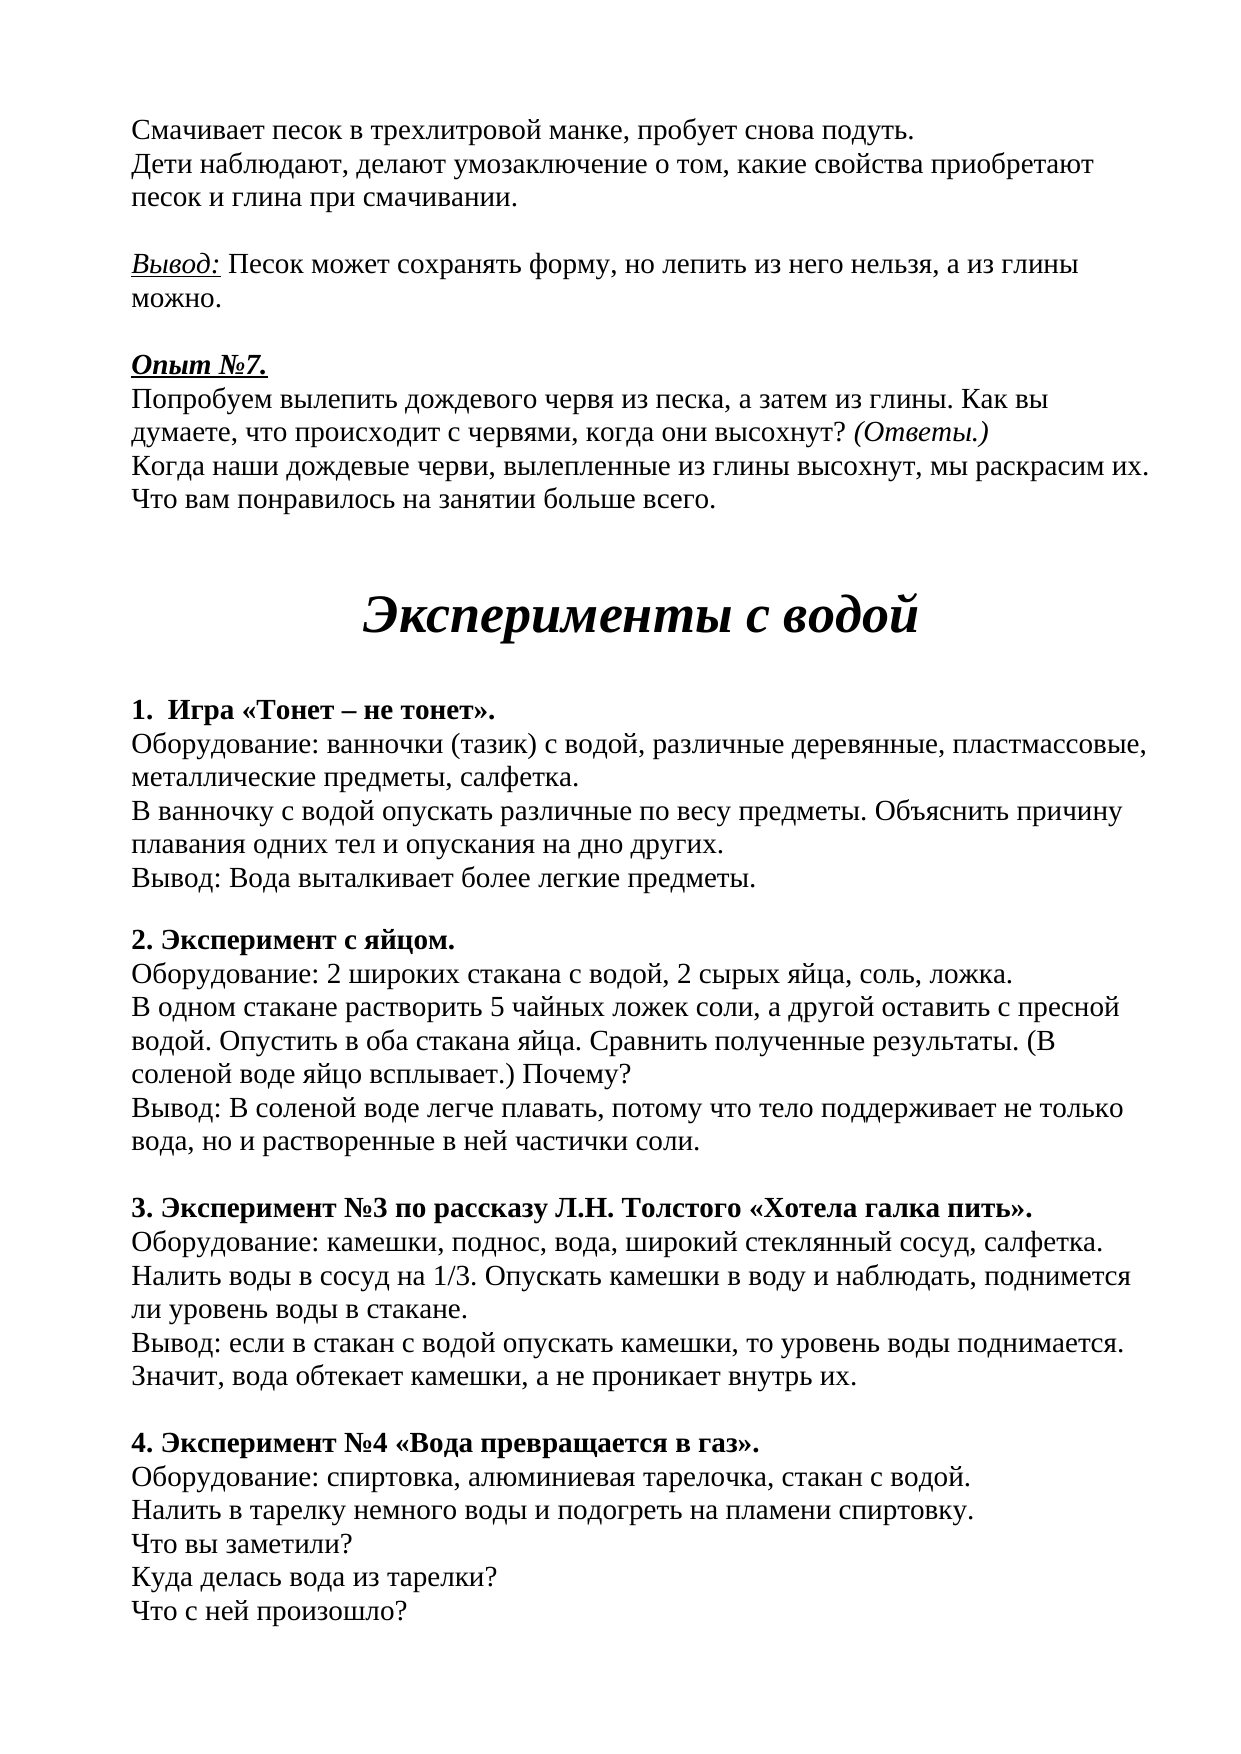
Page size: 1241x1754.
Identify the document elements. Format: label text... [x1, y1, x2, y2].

text Вывод: Песок может сохранять форму, но лепить из него нельзя, а из глины можно. [131, 247, 1152, 314]
text Оборудование: 2 широких стакана с водой, 2 сырых яйца, соль, ложка. [131, 956, 1152, 989]
text Попробуем вылепить дождевого червя из песка, а затем из глины. Как вы думаете, что происходит с червями, когда они высохнут? (Ответы.) [131, 381, 1152, 448]
text Налить воды в сосуд на 1/3. Опускать камешки в воду и наблюдать, поднимется ли уровень воды в стакане. [131, 1258, 1152, 1325]
text Вывод: В соленой воде легче плавать, потому что тело поддерживает не только вода, но и растворенные в ней частички соли. [131, 1090, 1152, 1157]
text Когда наши дождевые черви, вылепленные из глины высохнут, мы раскрасим их. [131, 448, 1152, 481]
text В ванночку с водой опускать различные по весу предметы. Объяснить причину плавания одних тел и опускания на дно других. [131, 793, 1152, 860]
text Налить в тарелку немного воды и подогреть на пламени спиртовку. [131, 1492, 1152, 1526]
text Что вам понравилось на занятии больше всего. [0, 481, 1152, 515]
text Оборудование: камешки, поднос, вода, широкий стеклянный сосуд, салфетка. [131, 1224, 1152, 1258]
text Дети наблюдают, делают умозаключение о том, какие свойства приобретают песок и глина при смачивании. [131, 146, 1152, 213]
text Вывод: если в стакан с водой опускать камешки, то уровень воды поднимается. Значит, вода обтекает камешки, а не проникает внутрь их. [131, 1325, 1152, 1392]
text Опыт №7. [131, 347, 1152, 381]
text Оборудование: спиртовка, алюминиевая тарелочка, стакан с водой. [131, 1459, 1152, 1492]
text 1. Игра «Тонет – не тонет». [131, 692, 1152, 726]
text Куда делась вода из тарелки? [131, 1559, 1152, 1593]
text 4. Эксперимент №4 «Вода превращается в газ». [131, 1425, 1152, 1459]
text Смачивает песок в трехлитровой манке, пробует снова подуть. [131, 112, 1152, 146]
text 2. Эксперимент с яйцом. [131, 922, 1152, 956]
text Оборудование: ванночки (тазик) с водой, различные деревянные, пластмассовые, металлические предметы, салфетка. [131, 726, 1152, 793]
text В одном стакане растворить 5 чайных ложек соли, а другой оставить с пресной водой. Опустить в оба стакана яйца. Сравнить полученные результаты. (В соленой воде яйцо всплывает.) Почему? [131, 989, 1152, 1090]
text Что с ней произошло? [131, 1593, 1152, 1627]
text Что вы заметили? [131, 1526, 1152, 1559]
text Вывод: Вода выталкивает более легкие предметы. [131, 860, 1152, 893]
text 3. Эксперимент №3 по рассказу Л.Н. Толстого «Хотела галка пить». [131, 1191, 1152, 1224]
text Эксперименты с водой [131, 582, 1152, 644]
